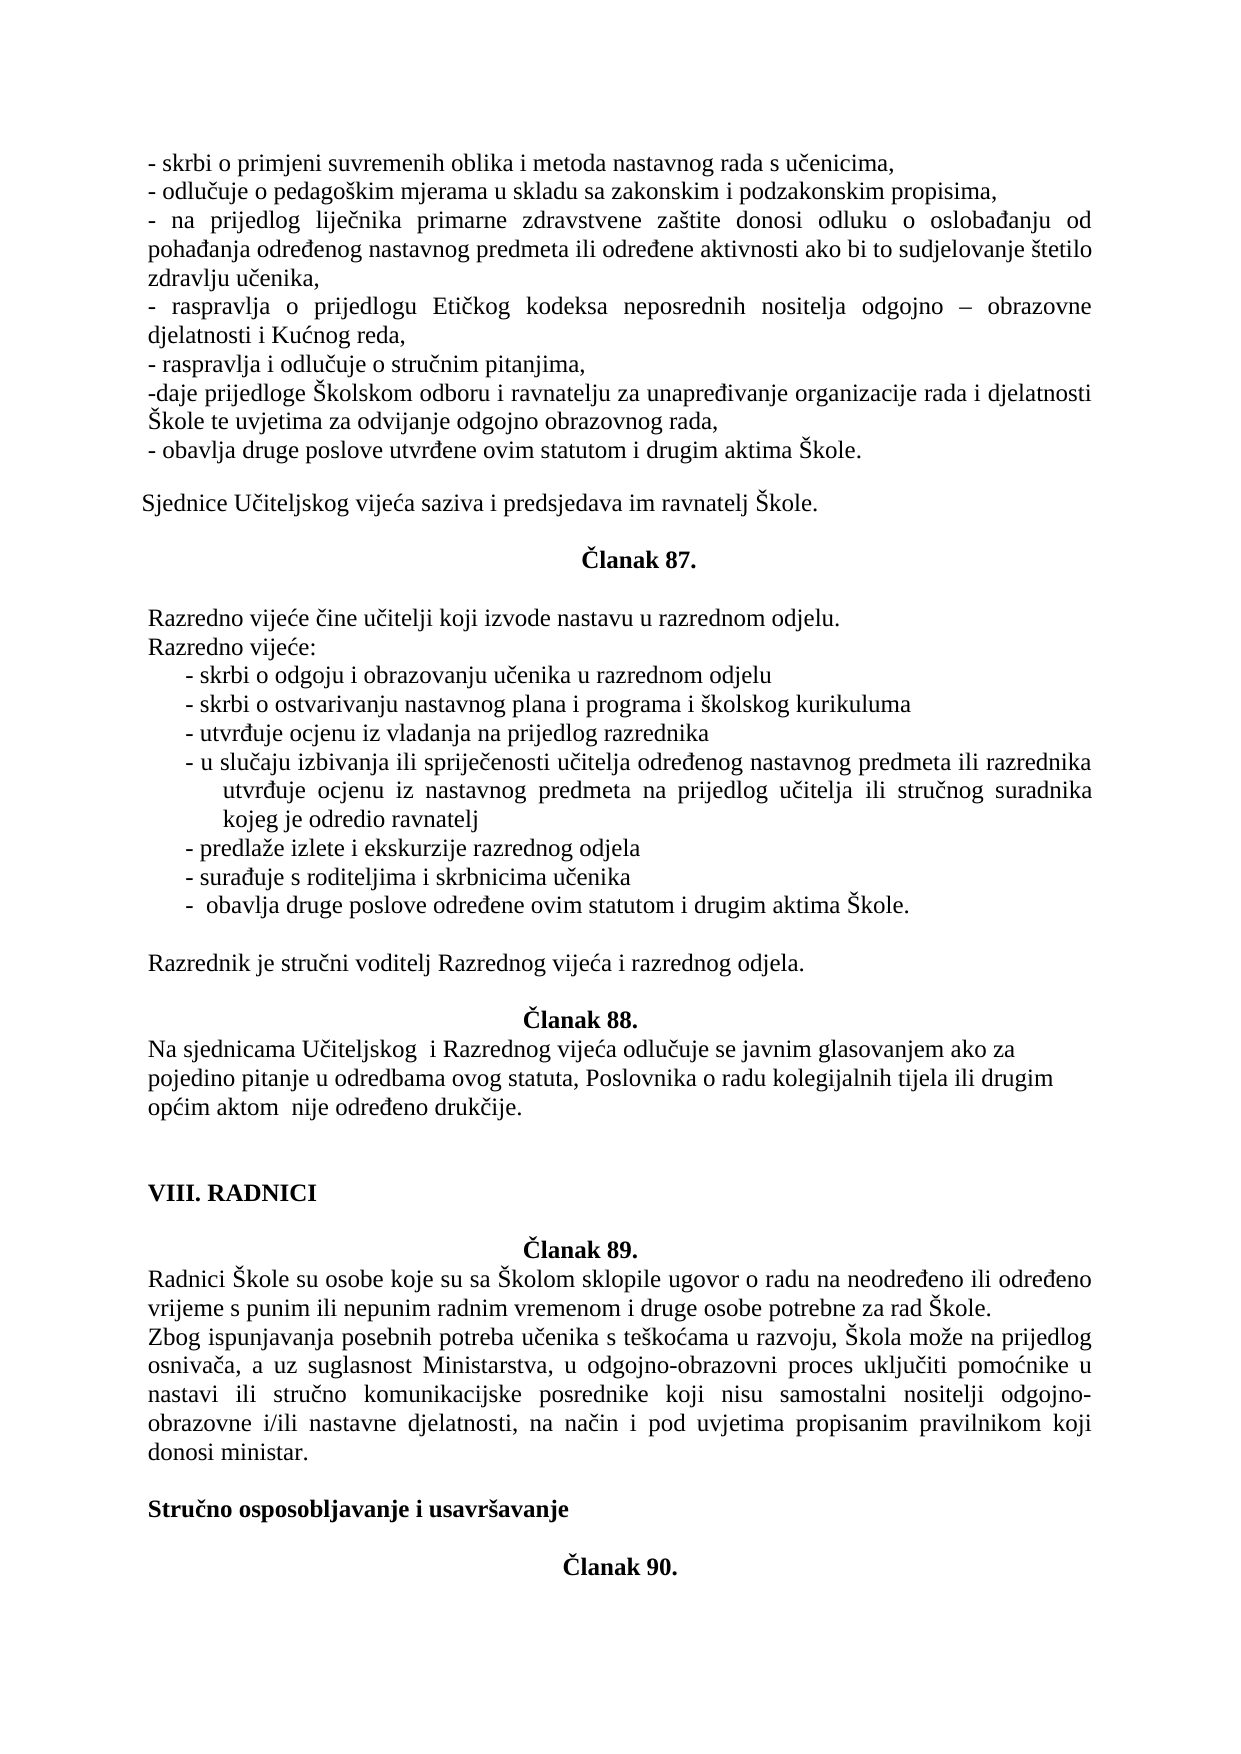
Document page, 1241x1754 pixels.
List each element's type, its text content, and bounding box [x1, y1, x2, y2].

text - surađuje s roditeljima i skrbnicima učenika [185, 862, 1093, 890]
text Radnici Škole su osobe koje su sa Školom sklopile ugovor o radu na neodređeno ili određeno vrijeme s punim ili nepunim radnim vremenom i druge osobe potrebne za rad Škole. [148, 1264, 1093, 1322]
text - skrbi o ostvarivanju nastavnog plana i programa i školskog kurikuluma [185, 689, 1093, 718]
text Članak 89. [448, 1235, 1093, 1264]
text Stručno osposobljavanje i usavršavanje [148, 1494, 1093, 1523]
text Zbog ispunjavanja posebnih potreba učenika s teškoćama u razvoju, Škola može na prijedlog osnivača, a uz suglasnost Ministarstva, u odgojno-obrazovni proces uključiti pomoćnike u nastavi ili stručno komunikacijske posrednike koji nisu samostalni nositelji odgojno-obrazovne i/ili nastavne djelatnosti, na način i pod uvjetima propisanim pravilnikom koji donosi ministar. [148, 1322, 1093, 1465]
text - na prijedlog liječnika primarne zdravstvene zaštite donosi odluku o oslobađanju od pohađanja određenog nastavnog predmeta ili određene aktivnosti ako bi to sudjelovanje štetilo zdravlju učenika, [110, 205, 1093, 291]
text Članak 90. [148, 1552, 1093, 1580]
text Na sjednicama Učiteljskog i Razrednog vijeća odlučuje se javnim glasovanjem ako za pojedino pitanje u odredbama ovog statuta, Poslovnika o radu kolegijalnih tijela ili drugim općim aktom nije određeno drukčije. [148, 1034, 1093, 1120]
text Razredno vijeće: [148, 632, 1093, 660]
text - u slučaju izbivanja ili spriječenosti učitelja određenog nastavnog predmeta ili razrednika utvrđuje ocjenu iz nastavnog predmeta na prijedlog učitelja ili stručnog suradnika kojeg je odredio ravnatelj [185, 747, 1093, 833]
text - odlučuje o pedagoškim mjerama u skladu sa zakonskim i podzakonskim propisima, [110, 176, 1093, 205]
text - obavlja druge poslove utvrđene ovim statutom i drugim aktima Škole. [110, 435, 1093, 464]
text - raspravlja o prijedlogu Etičkog kodeksa neposrednih nositelja odgojno – obrazovne djelatnosti i Kućnog reda, [110, 291, 1093, 349]
text Sjednice Učiteljskog vijeća saziva i predsjedava im ravnatelj Škole. [110, 488, 1093, 517]
text -daje prijedloge Školskom odboru i ravnatelju za unapređivanje organizacije rada i djelatnosti Škole te uvjetima za odvijanje odgojno obrazovnog rada, [110, 378, 1093, 435]
text VIII. RADNICI [148, 1178, 1093, 1207]
text - obavlja druge poslove određene ovim statutom i drugim aktima Škole. [185, 890, 1093, 919]
text Razredno vijeće čine učitelji koji izvode nastavu u razrednom odjelu. [148, 603, 1093, 632]
text - skrbi o odgoju i obrazovanju učenika u razrednom odjelu [185, 660, 1093, 689]
text - raspravlja i odlučuje o stručnim pitanjima, [110, 349, 1093, 378]
text - utvrđuje ocjenu iz vladanja na prijedlog razrednika [185, 718, 1093, 747]
text Razrednik je stručni voditelj Razrednog vijeća i razrednog odjela. [148, 948, 1093, 977]
text - skrbi o primjeni suvremenih oblika i metoda nastavnog rada s učenicima, [110, 148, 1093, 176]
text Članak 87. [185, 545, 1093, 574]
text Članak 88. [523, 1005, 1093, 1034]
text - predlaže izlete i ekskurzije razrednog odjela [185, 833, 1093, 862]
